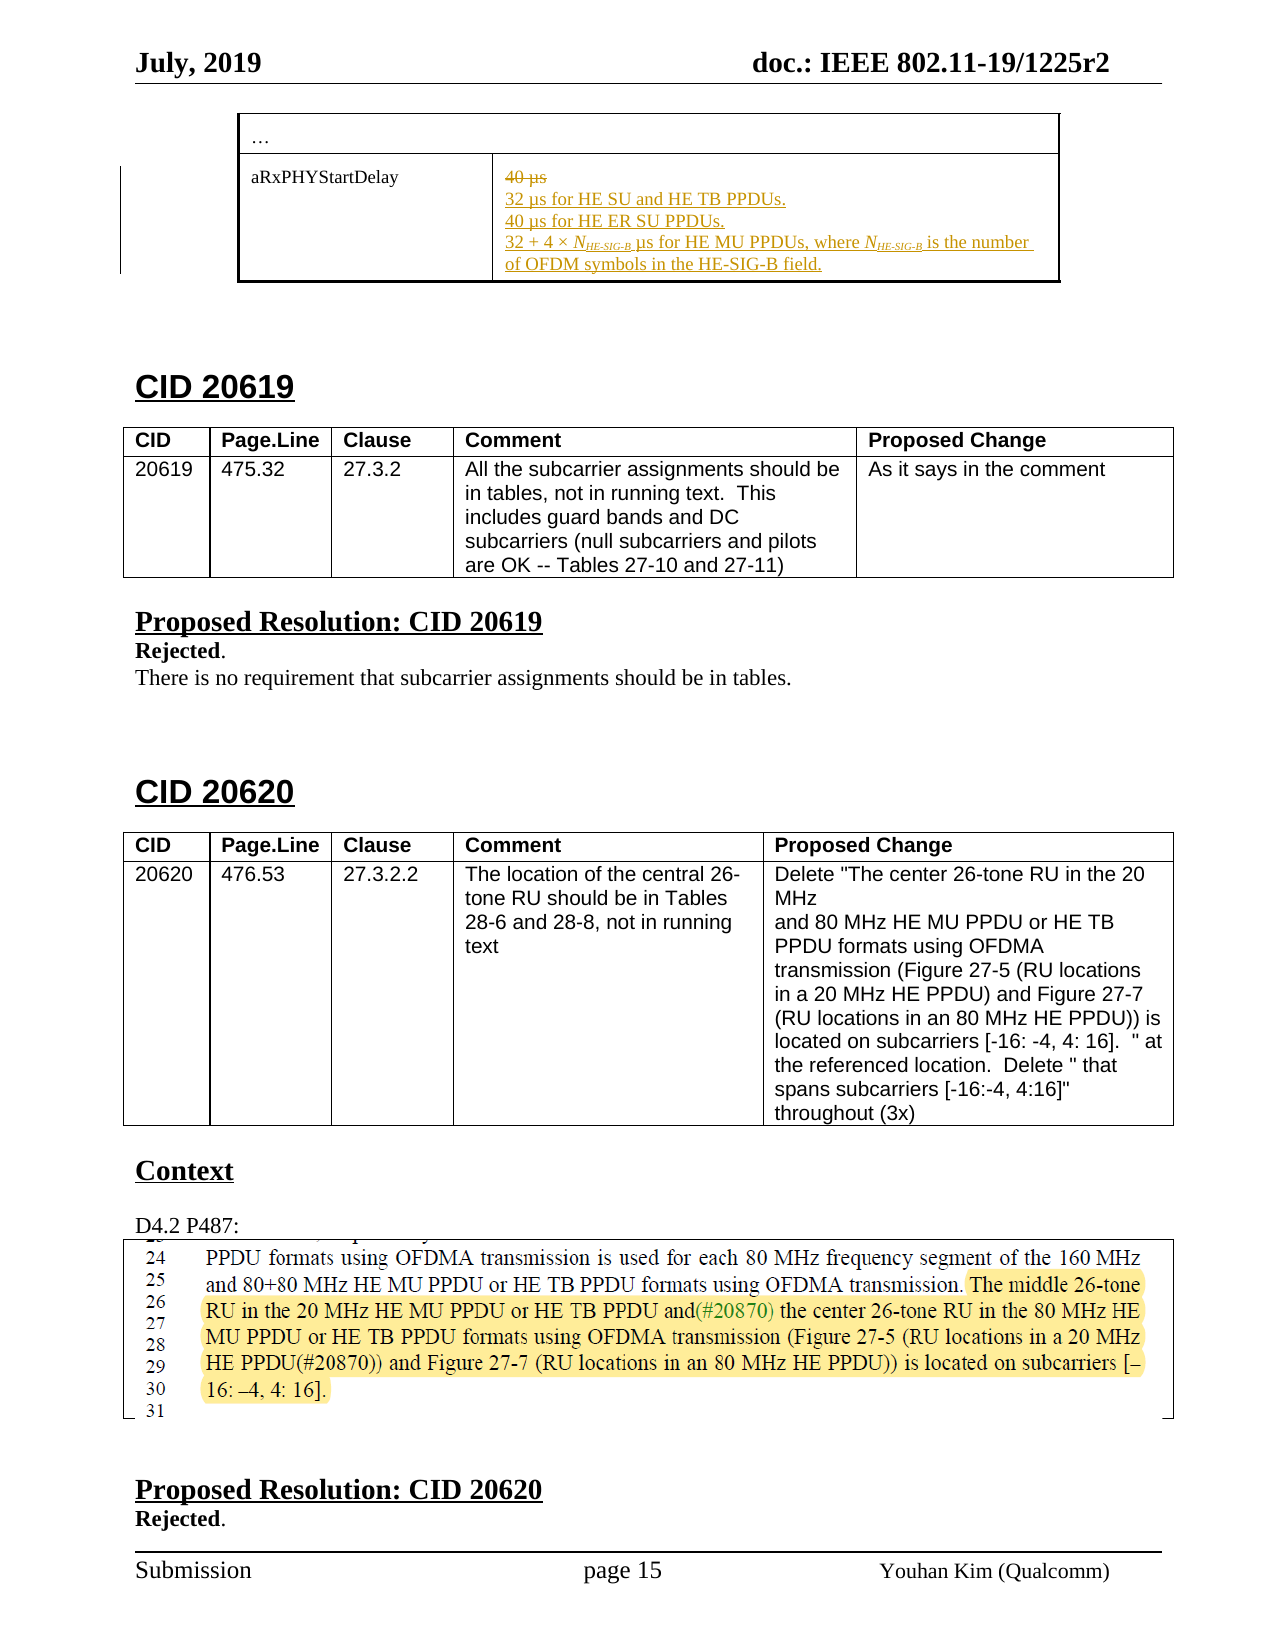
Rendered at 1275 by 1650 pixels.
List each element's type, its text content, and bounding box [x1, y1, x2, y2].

table_header Clause [332, 428, 453, 456]
table_cell 27.3.2.2 [332, 862, 453, 1125]
text Rejected. [135, 637, 1162, 664]
table_cell As it says in the comment [857, 457, 1173, 577]
table_cell 27.3.2 [332, 457, 453, 577]
table_cell … [240, 114, 1058, 153]
table_header [124, 1240, 135, 1418]
subtitle CID 20620 [135, 772, 1162, 810]
picture [135, 1240, 1163, 1419]
table_header CID [124, 428, 209, 456]
table_header Proposed Change [764, 833, 1173, 861]
table_cell 476.53 [211, 862, 331, 1125]
subtitle CID 20619 [135, 367, 1162, 405]
table_header Proposed Change [857, 428, 1173, 456]
table_cell The location of the central 26-tone RU should be in Tables 28-6 and 28-8, not in running text [454, 862, 763, 1125]
text There is no requirement that subcarrier assignments should be in tables. [135, 664, 1162, 690]
table_header Clause [332, 833, 453, 861]
table_header CID [124, 833, 209, 861]
table_cell Delete "The center 26-tone RU in the 20 MHz and 80 MHz HE MU PPDU or HE TB PPDU formats using OFDMA transmission (Figure 27-5 (RU locations in a 20 MHz HE PPDU) and Figure 27-7 (RU locations in an 80 MHz HE PPDU)) is located on subcarriers [-16: -4, 4: 16]. " at the referenced location. Delete " that spans subcarriers [-16:-4, 4:16]" throughout (3x) [764, 862, 1173, 1125]
text Proposed Resolution: CID 20619 [135, 604, 1162, 637]
table_cell aRxPHYStartDelay [240, 154, 492, 280]
table_cell 20619 [124, 457, 209, 577]
text Proposed Resolution: CID 20620 [135, 1472, 1162, 1505]
table_header Comment [454, 428, 856, 456]
text D4.2 P487: [135, 1212, 1162, 1239]
table_cell 20620 [124, 862, 209, 1125]
table_cell [493, 154, 1058, 280]
table_header Comment [454, 833, 763, 861]
table_header Page.Line [211, 833, 331, 861]
text Rejected. [135, 1505, 1162, 1532]
table_cell All the subcarrier assignments should be in tables, not in running text. This includes guard bands and DC subcarriers (null subcarriers and pilots are OK -- Tables 27-10 and 27-11) [454, 457, 856, 577]
table_header Page.Line [211, 428, 331, 456]
table_cell 475.32 [211, 457, 331, 577]
table_header [1163, 1240, 1173, 1418]
text Context [135, 1153, 1162, 1186]
